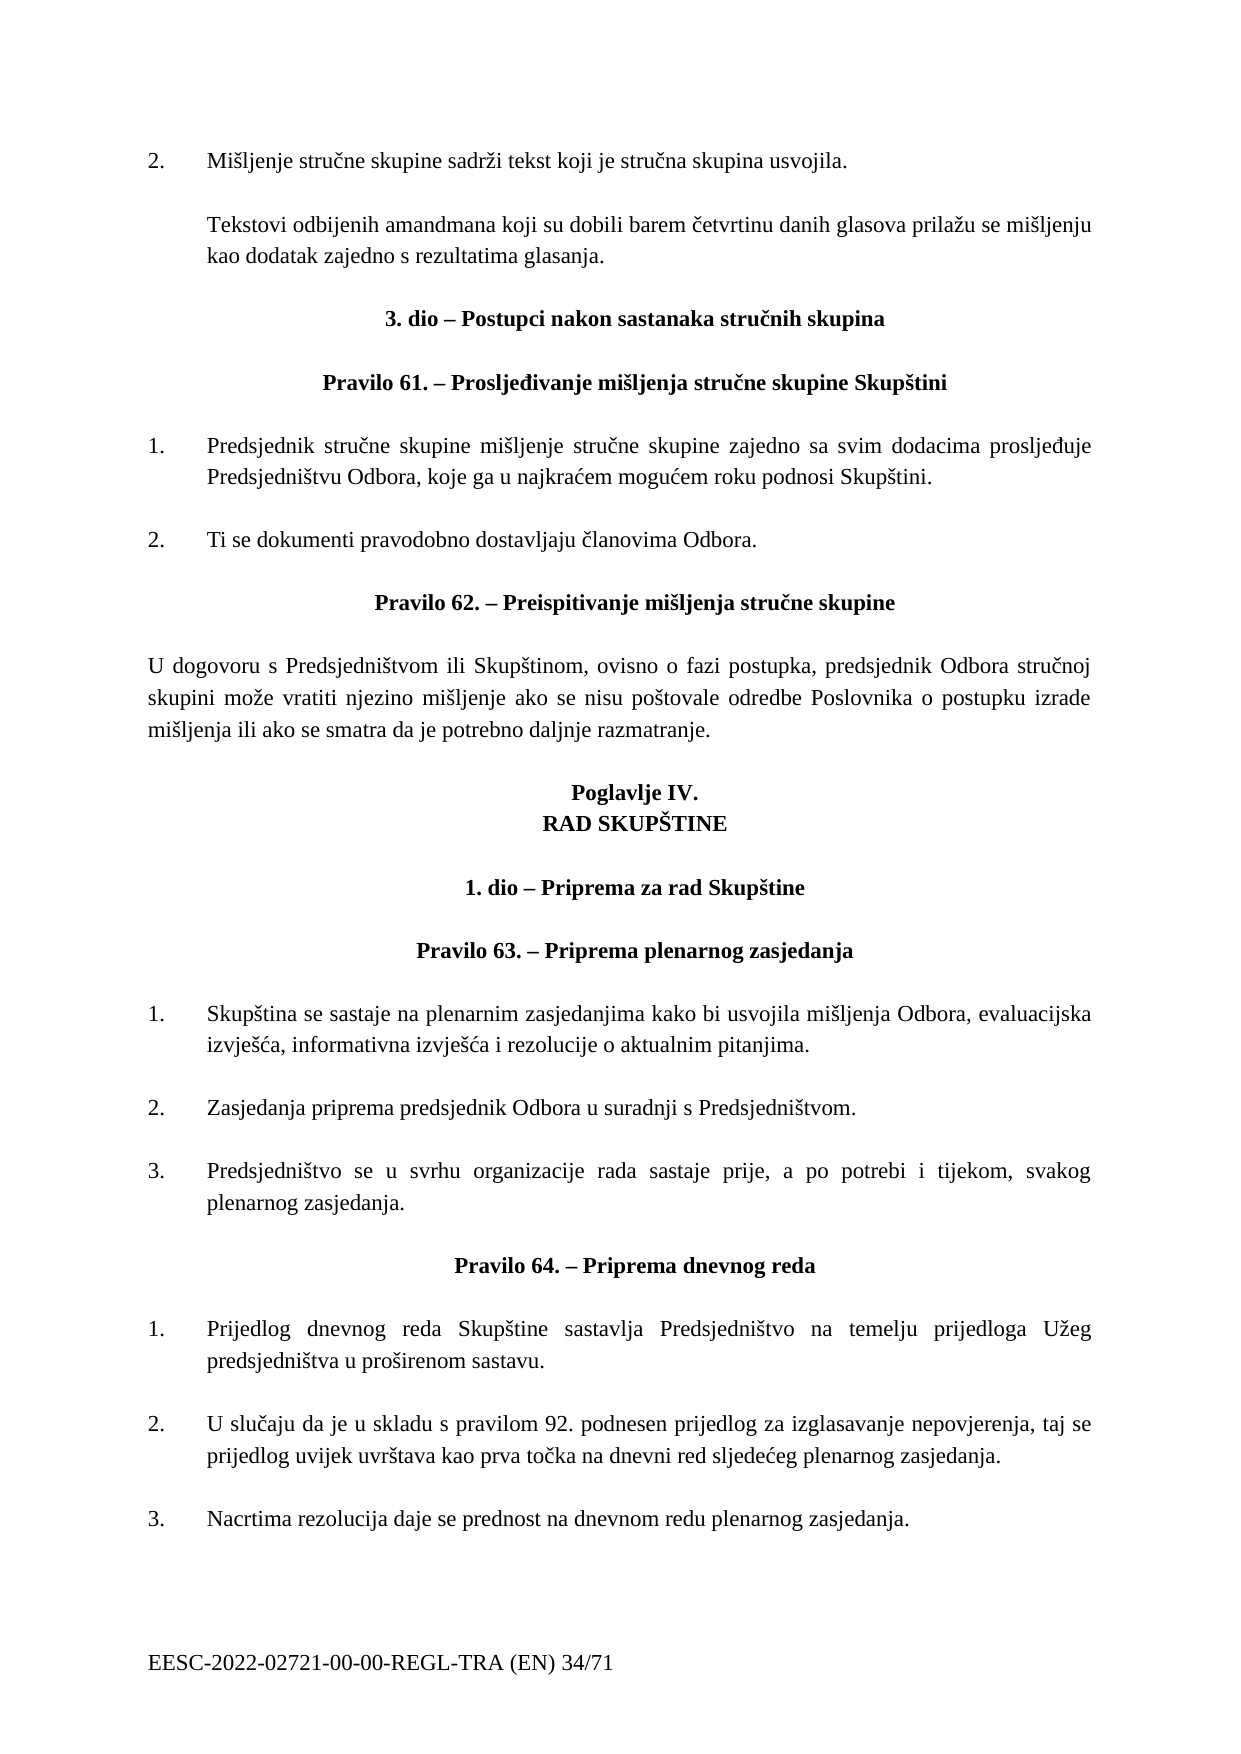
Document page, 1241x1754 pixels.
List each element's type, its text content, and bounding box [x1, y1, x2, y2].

subtitle Prijedlog dnevnog reda Skupštine sastavlja Predsjedništvo na temelju prijedloga Užeg predsjedništva u proširenom sastavu. [148, 1315, 1093, 1373]
subtitle Nacrtima rezolucija daje se prednost na dnevnom redu plenarnog zasjedanja. [148, 1505, 1093, 1531]
text Pravilo 61. – Prosljeđivanje mišljenja stručne skupine Skupštini [177, 368, 1093, 395]
text Pravilo 63. – Priprema plenarnog zasjedanja [177, 937, 1093, 963]
text Tekstovi odbijenih amandmana koji su dobili barem četvrtinu danih glasova prilažu se mišljenju kao dodatak zajedno s rezultatima glasanja. [207, 211, 1093, 269]
subtitle Ti se dokumenti pravodobno dostavljaju članovima Odbora. [148, 526, 1093, 553]
subtitle Predsjedništvo se u svrhu organizacije rada sastaje prije, a po potrebi i tijekom, svakog plenarnog zasjedanja. [148, 1158, 1093, 1216]
text 3. dio – Postupci nakon sastanaka stručnih skupina [177, 305, 1093, 332]
text U dogovoru s Predsjedništvom ili Skupštinom, ovisno o fazi postupka, predsjednik Odbora stručnoj skupini može vratiti njezino mišljenje ako se nisu poštovale odredbe Poslovnika o postupku izrade mišljenja ili ako se smatra da je potrebno daljnje razmatranje. [148, 653, 1093, 742]
subtitle U slučaju da je u skladu s pravilom 92. podnesen prijedlog za izglasavanje nepovjerenja, taj se prijedlog uvijek uvrštava kao prva točka na dnevni red sljedećeg plenarnog zasjedanja. [148, 1410, 1093, 1468]
subtitle Skupština se sastaje na plenarnim zasjedanjima kako bi usvojila mišljenja Odbora, evaluacijska izvješća, informativna izvješća i rezolucije o aktualnim pitanjima. [148, 1000, 1093, 1058]
subtitle Zasjedanja priprema predsjednik Odbora u suradnji s Predsjedništvom. [148, 1094, 1093, 1121]
text RAD SKUPŠTINE [177, 810, 1093, 837]
text Poglavlje IV. [177, 779, 1093, 805]
text Pravilo 62. – Preispitivanje mišljenja stručne skupine [177, 589, 1093, 616]
subtitle Mišljenje stručne skupine sadrži tekst koji je stručna skupina usvojila. [148, 148, 1093, 174]
text Pravilo 64. – Priprema dnevnog reda [177, 1252, 1093, 1279]
text 1. dio – Priprema za rad Skupštine [177, 873, 1093, 900]
subtitle Predsjednik stručne skupine mišljenje stručne skupine zajedno sa svim dodacima prosljeđuje Predsjedništvu Odbora, koje ga u najkraćem mogućem roku podnosi Skupštini. [148, 432, 1093, 489]
